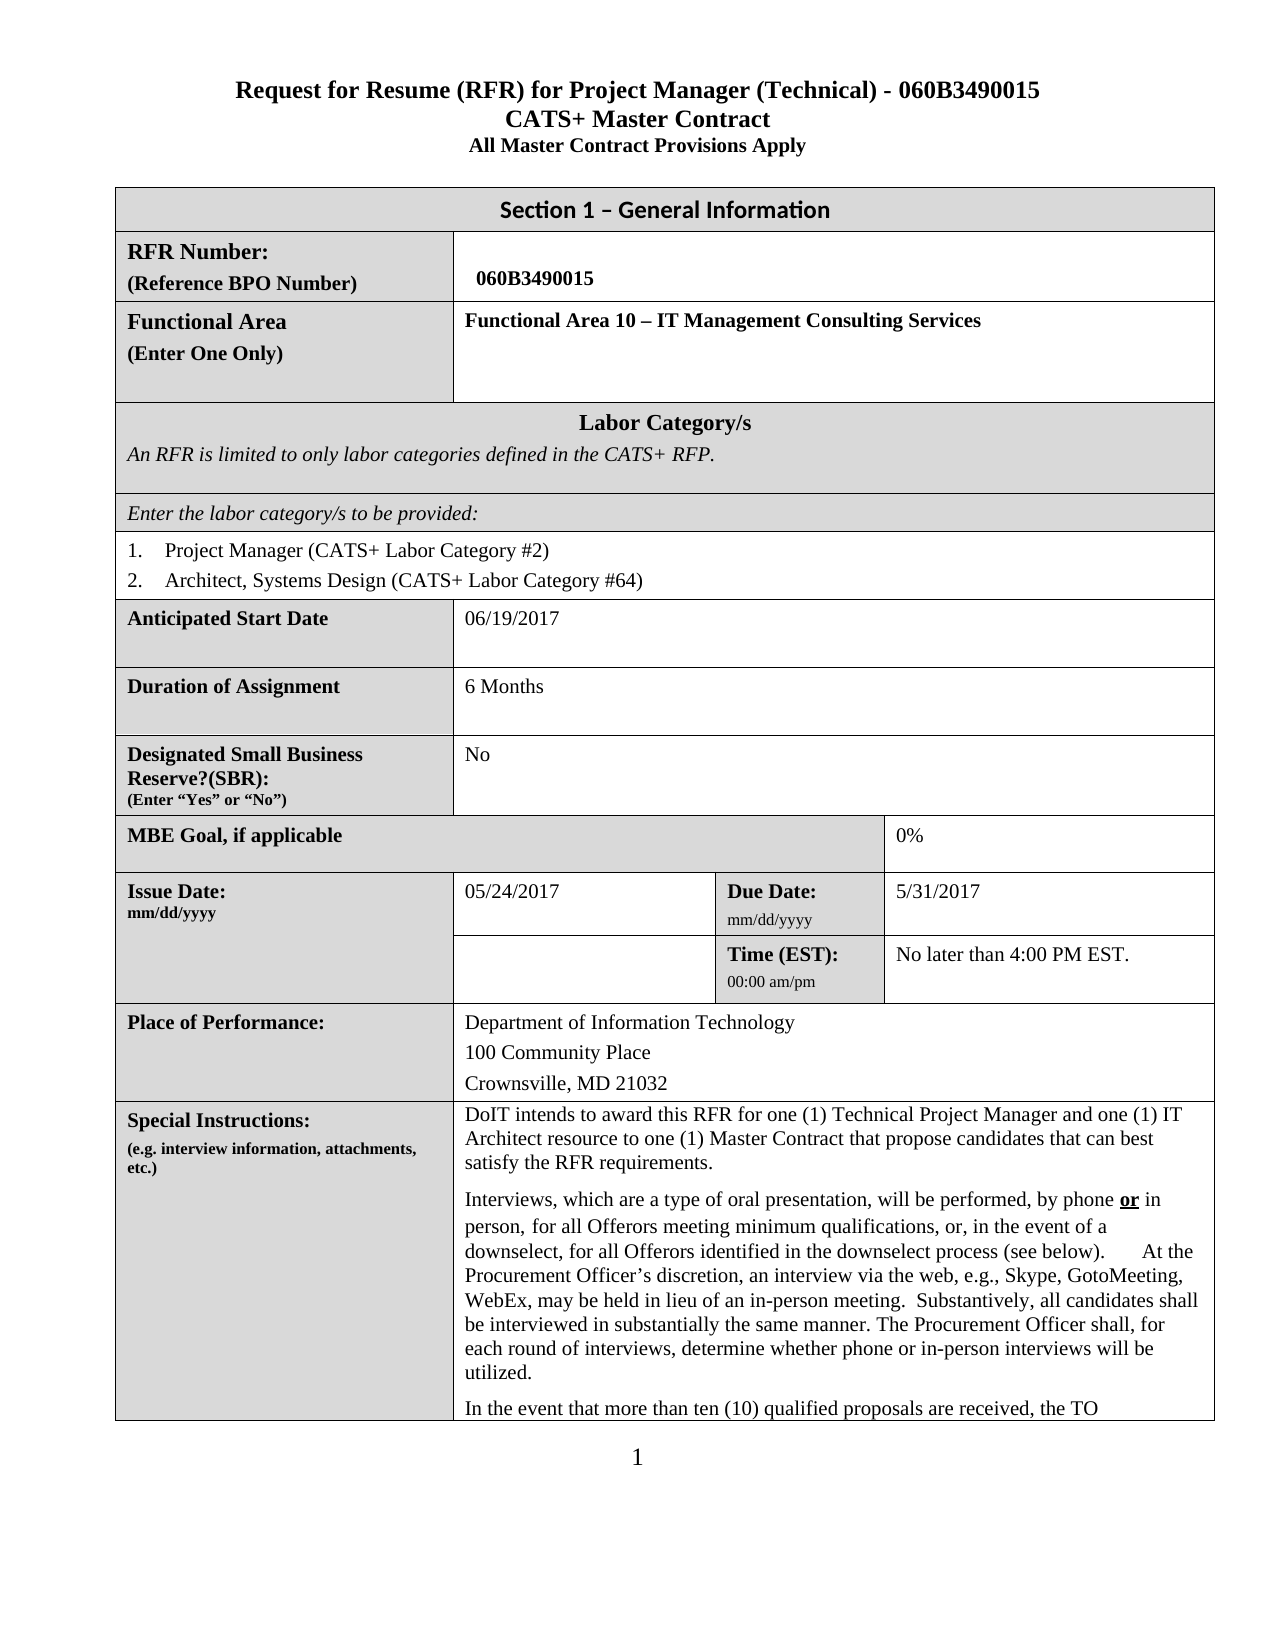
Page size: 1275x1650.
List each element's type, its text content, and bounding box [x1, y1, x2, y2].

table_cell Place of Performance: [116, 1004, 453, 1101]
table_cell Due Date: mm/dd/yyyy [716, 873, 884, 935]
table_cell No [454, 736, 1214, 815]
table_cell Issue Date: mm/dd/yyyy [116, 873, 453, 1003]
table_cell Department of Information Technology 100 Community Place Crownsville, MD 21032 [454, 1004, 1214, 1101]
table_header Section 1 – General Information [116, 188, 1214, 231]
table_cell Project Manager (CATS+ Labor Category #2) Architect, Systems Design (CATS+ Labor Category #64) [116, 532, 1214, 599]
table_cell 5/31/2017 [885, 873, 1214, 935]
table_cell 05/24/2017 [454, 873, 715, 935]
table_cell Functional Area (Enter One Only) [116, 302, 453, 402]
table_cell Time (EST): 00:00 am/pm [716, 936, 884, 1003]
table_cell 06/19/2017 [454, 600, 1214, 667]
table_cell Functional Area 10 – IT Management Consulting Services [454, 302, 1214, 402]
table_cell MBE Goal, if applicable [116, 816, 884, 872]
table_cell 0% [885, 816, 1214, 872]
table_cell Duration of Assignment [116, 668, 453, 734]
table_cell Labor Category/s An RFR is limited to only labor categories defined in the CATS+ RFP. [116, 403, 1214, 493]
table_cell RFR Number: (Reference BPO Number) [116, 232, 453, 301]
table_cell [116, 1102, 453, 1420]
table_cell [454, 936, 715, 1003]
table_cell Designated Small Business Reserve?(SBR): (Enter “Yes” or “No”) [116, 736, 453, 815]
table_cell 6 Months [454, 668, 1214, 734]
table_cell [454, 232, 1214, 301]
table_cell Anticipated Start Date [116, 600, 453, 667]
table_cell No later than 4:00 PM EST. [885, 936, 1214, 1003]
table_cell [454, 1102, 1214, 1420]
table_cell Enter the labor category/s to be provided: [116, 494, 1214, 531]
